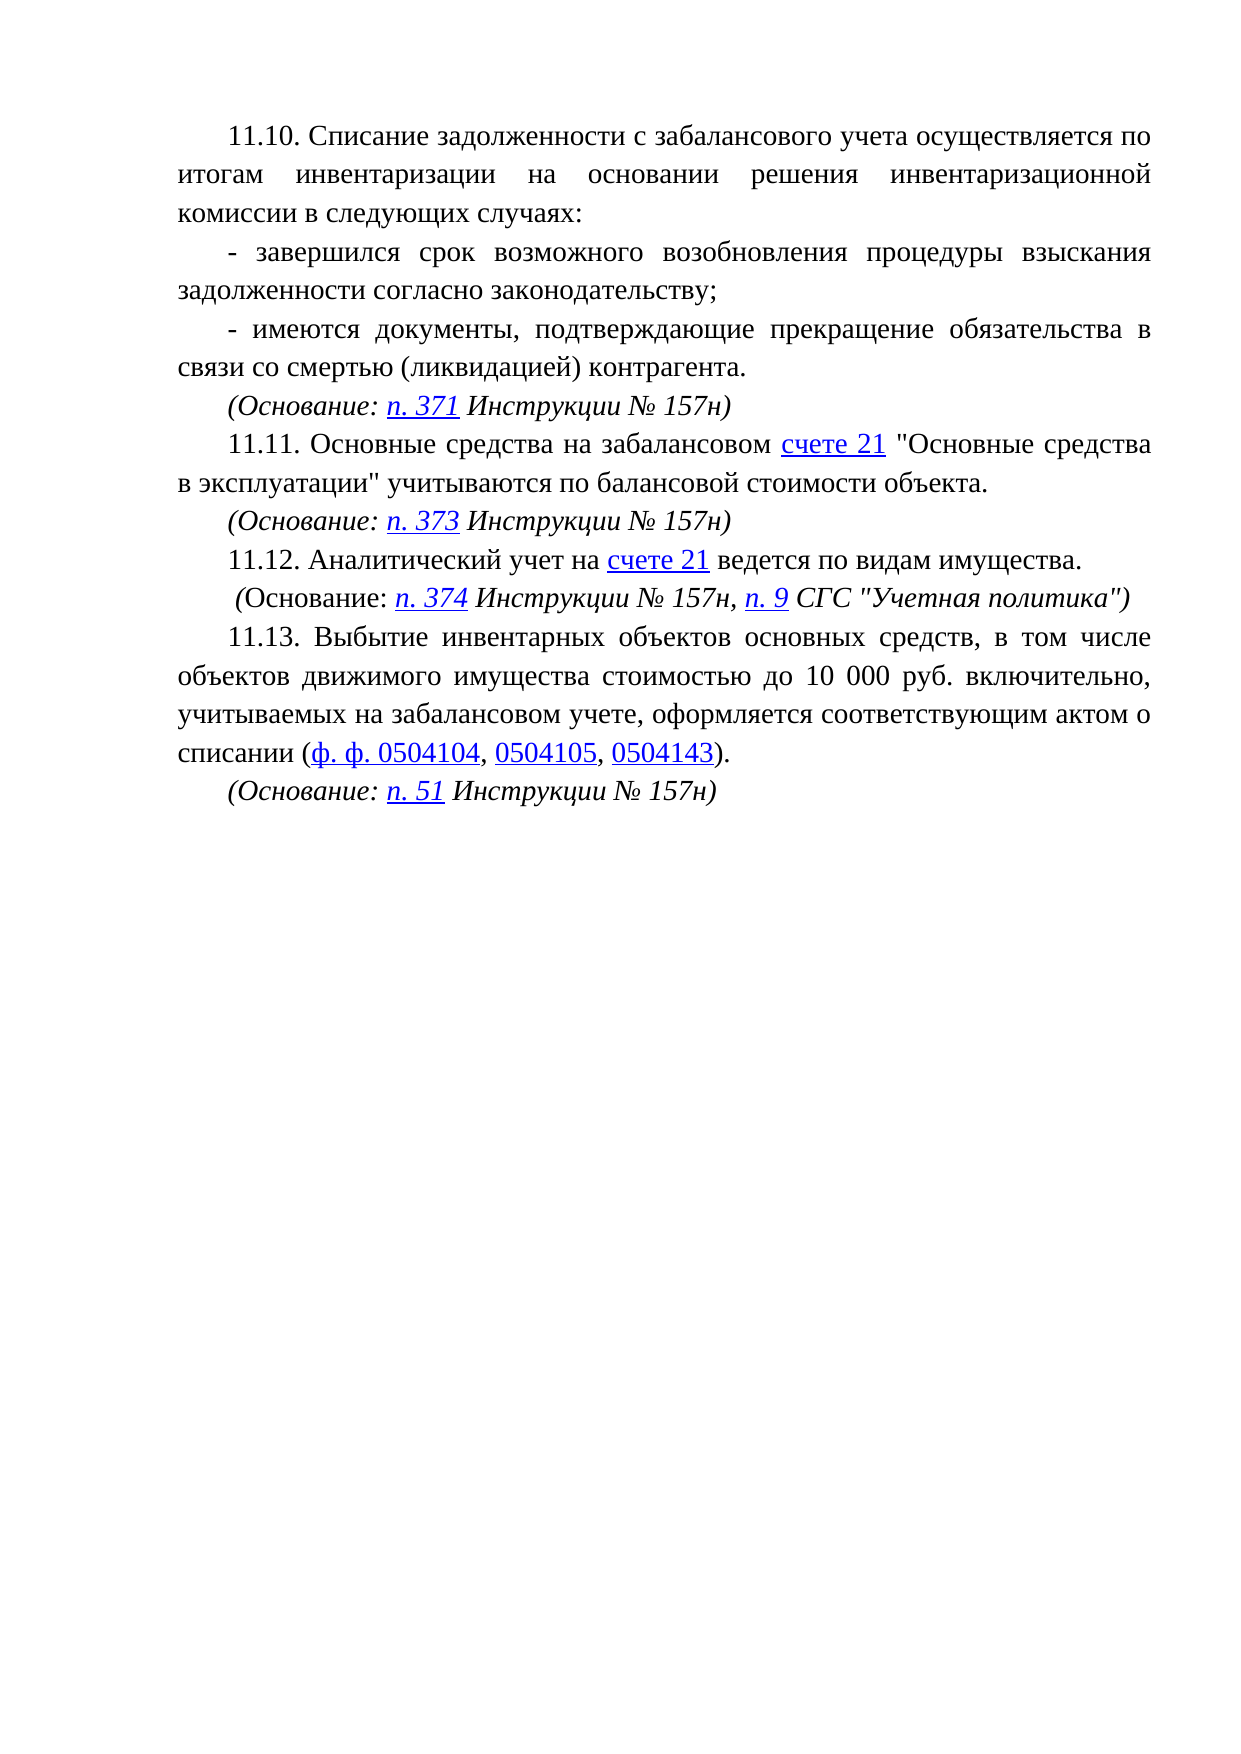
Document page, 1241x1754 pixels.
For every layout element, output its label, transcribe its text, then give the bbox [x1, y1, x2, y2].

list 11.13. Выбытие инвентарных объектов основных средств, в том числе объектов движимого имущества стоимостью до 10 000 руб. включительно, учитываемых на забалансовом учете, оформляется соответствующим актом о списании (ф. ф. 0504104, 0504105, 0504143). [177, 619, 1152, 768]
list 11.12. Аналитический учет на счете 21 ведется по видам имущества. [177, 542, 1152, 576]
text - завершился срок возможного возобновления процедуры взыскания задолженности согласно законодательству; [177, 234, 1152, 306]
text 11.10. Списание задолженности с забалансового учета осуществляется по итогам инвентаризации на основании решения инвентаризационной комиссии в следующих случаях: [177, 118, 1152, 229]
list 11.11. Основные средства на забалансовом счете 21 "Основные средства в эксплуатации" учитываются по балансовой стоимости объекта. [177, 426, 1152, 498]
text (Основание: п. 51 Инструкции № 157н) [177, 773, 1152, 807]
text (Основание: п. 374 Инструкции № 157н, п. 9 СГС "Учетная политика") [177, 581, 1152, 614]
text - имеются документы, подтверждающие прекращение обязательства в связи со смертью (ликвидацией) контрагента. [177, 311, 1152, 383]
text (Основание: п. 373 Инструкции № 157н) [177, 503, 1152, 537]
text (Основание: п. 371 Инструкции № 157н) [177, 388, 1152, 421]
